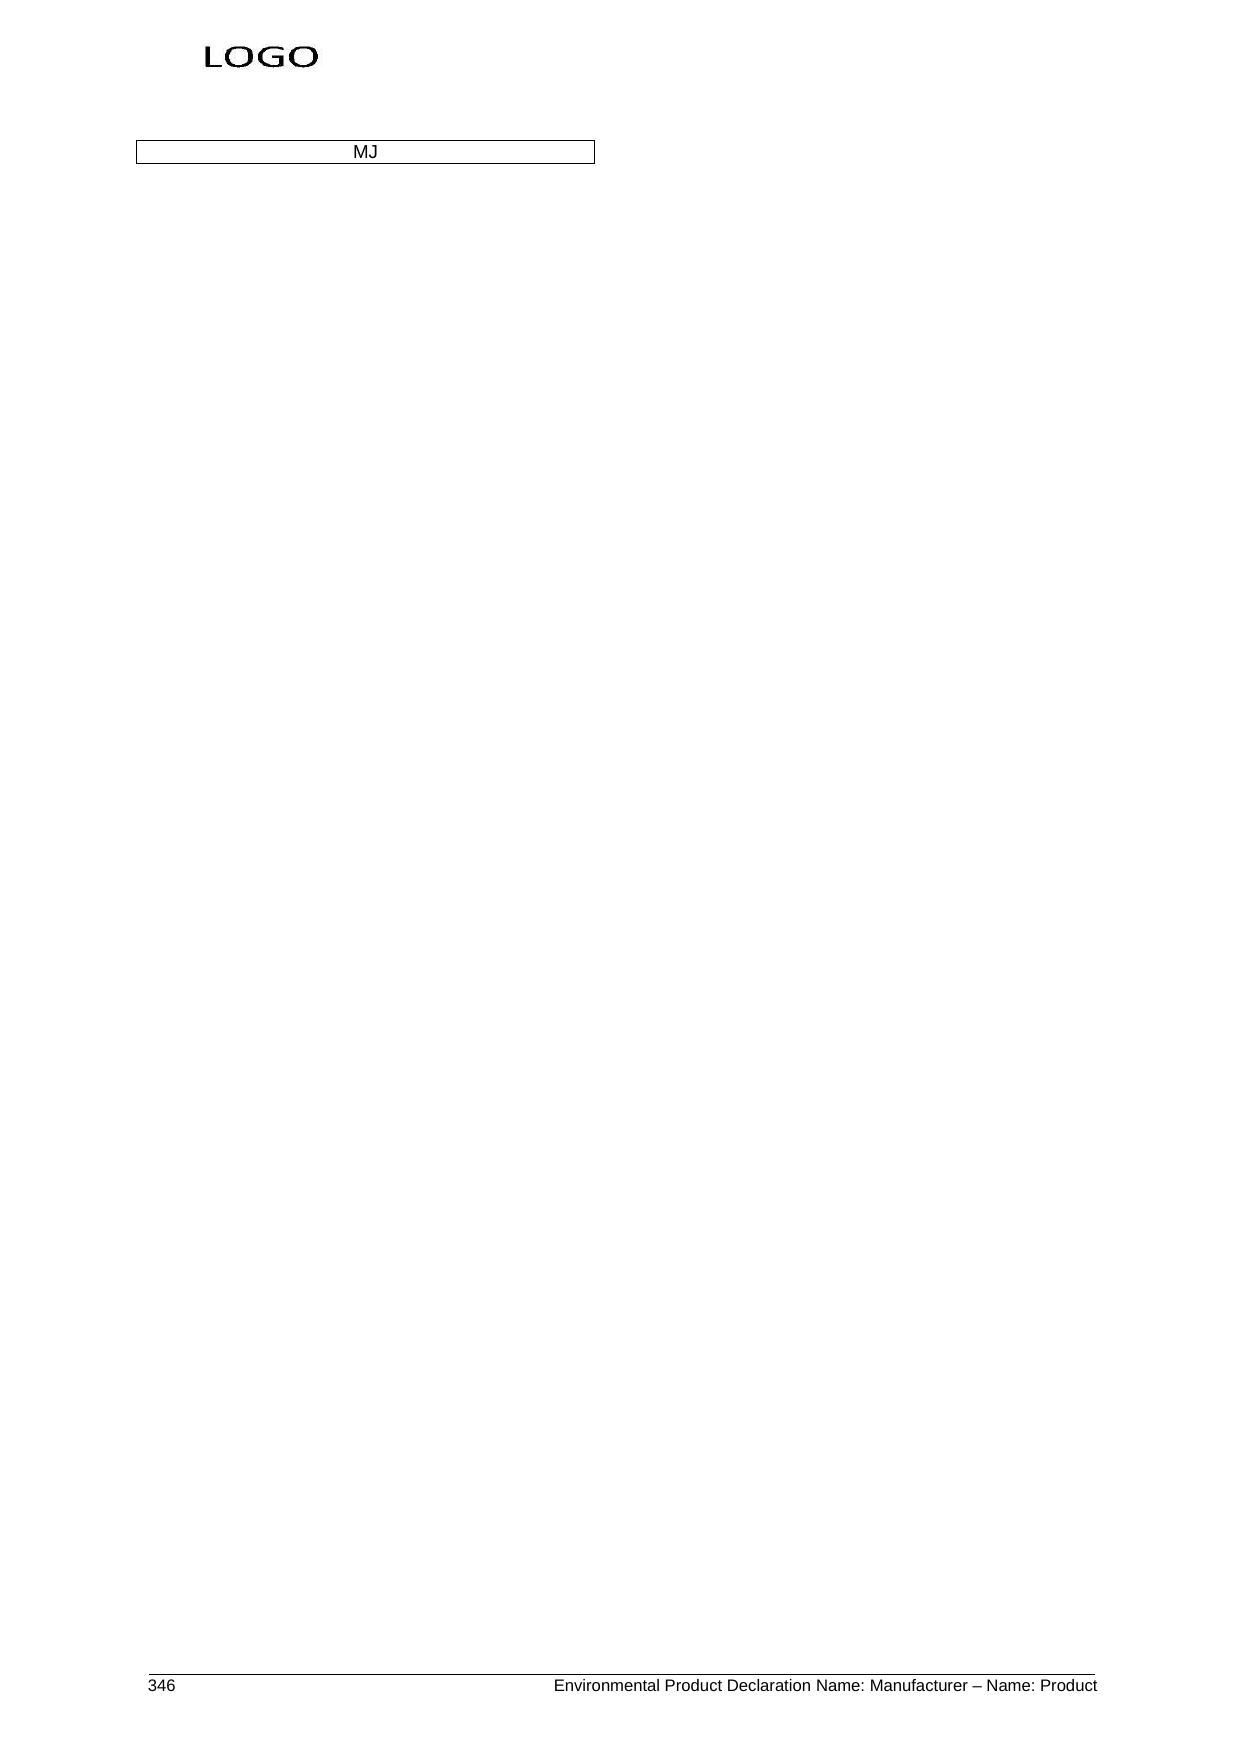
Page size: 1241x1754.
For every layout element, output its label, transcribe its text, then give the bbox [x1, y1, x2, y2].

table_cell MJ [137, 141, 594, 162]
picture [148, 13, 623, 102]
